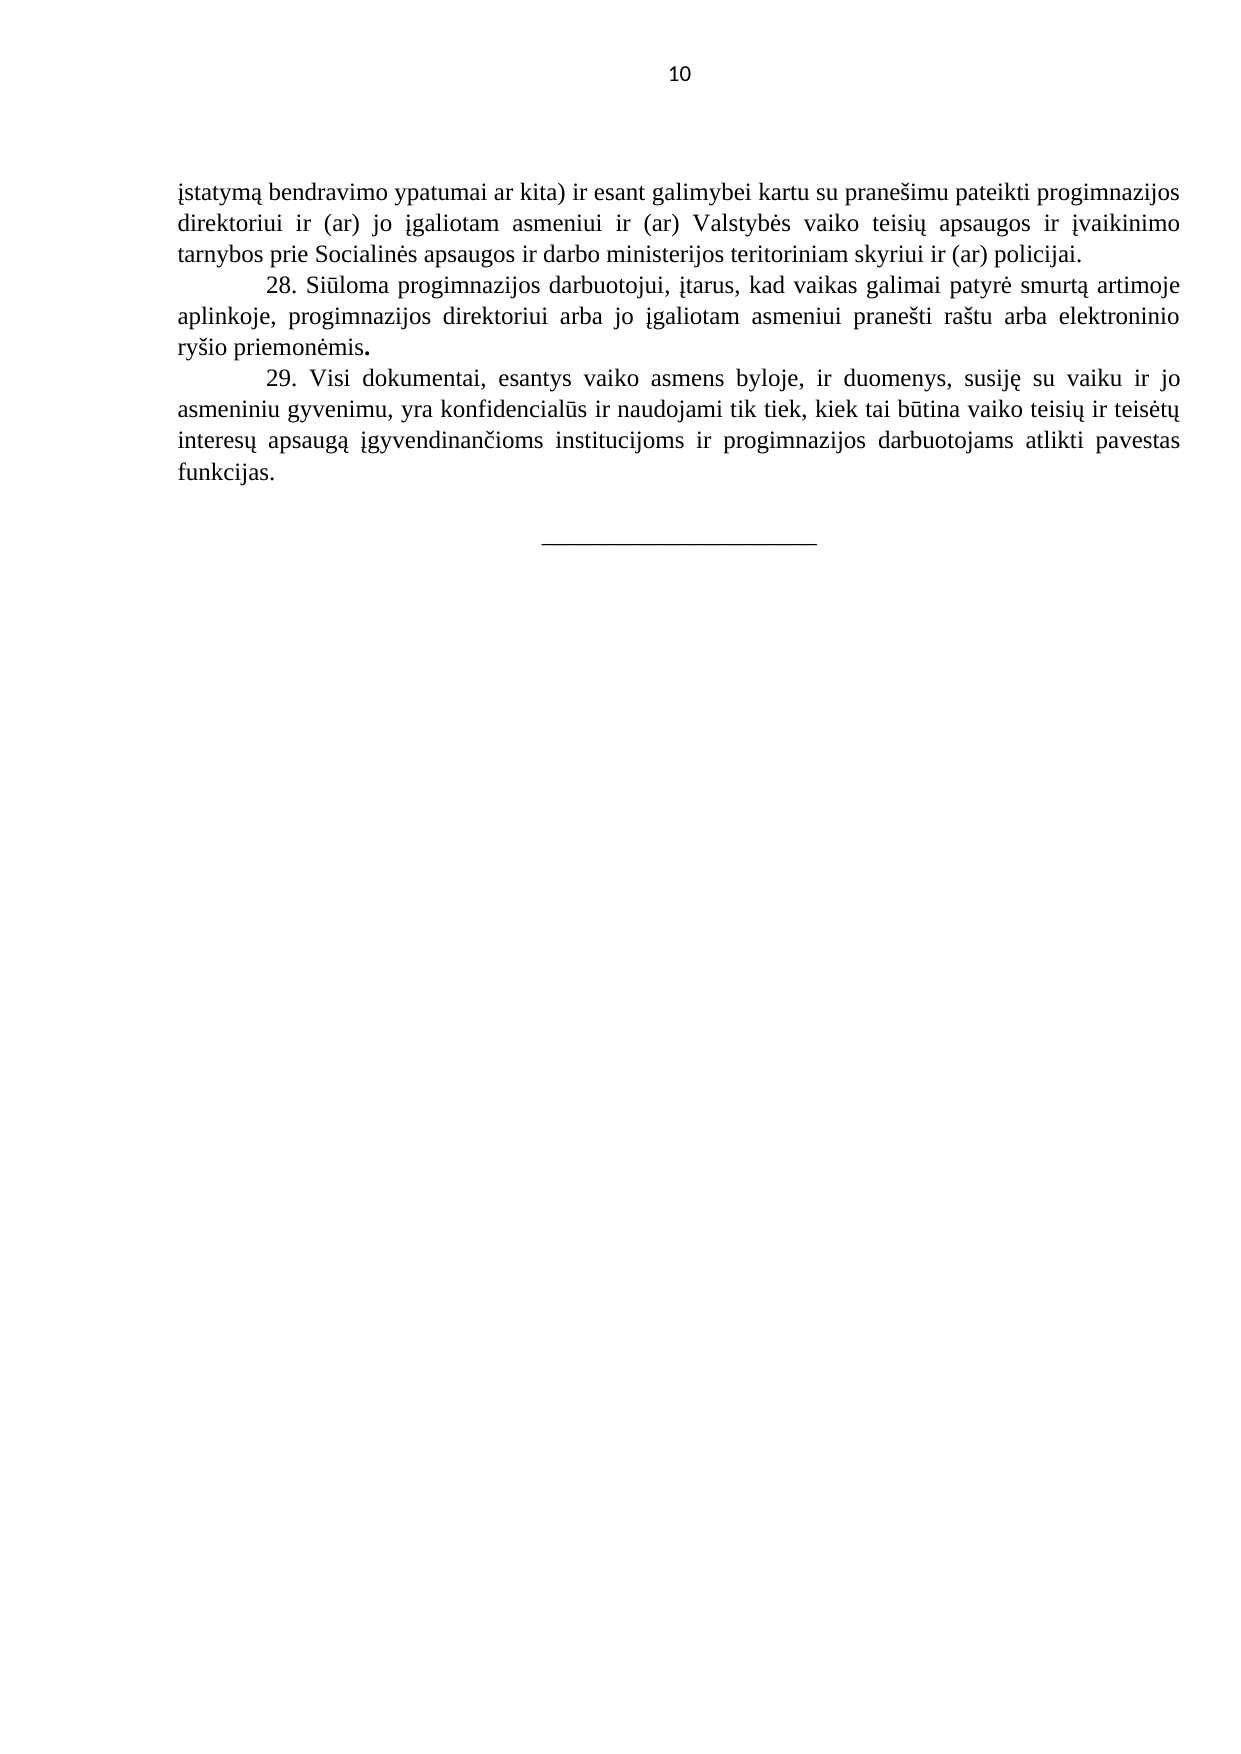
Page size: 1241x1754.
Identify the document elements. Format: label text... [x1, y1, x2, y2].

text ______________________ [177, 519, 1181, 547]
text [177, 177, 1181, 268]
text 28. Siūloma progimnazijos darbuotojui, įtarus, kad vaikas galimai patyrė smurtą artimoje aplinkoje, progimnazijos direktoriui arba jo įgaliotam asmeniui pranešti raštu arba elektroninio ryšio priemonėmis. [177, 270, 1181, 361]
text 29. Visi dokumentai, esantys vaiko asmens byloje, ir duomenys, susiję su vaiku ir jo asmeniniu gyvenimu, yra konfidencialūs ir naudojami tik tiek, kiek tai būtina vaiko teisių ir teisėtų interesų apsaugą įgyvendinančioms institucijoms ir progimnazijos darbuotojams atlikti pavestas funkcijas. [177, 363, 1181, 485]
